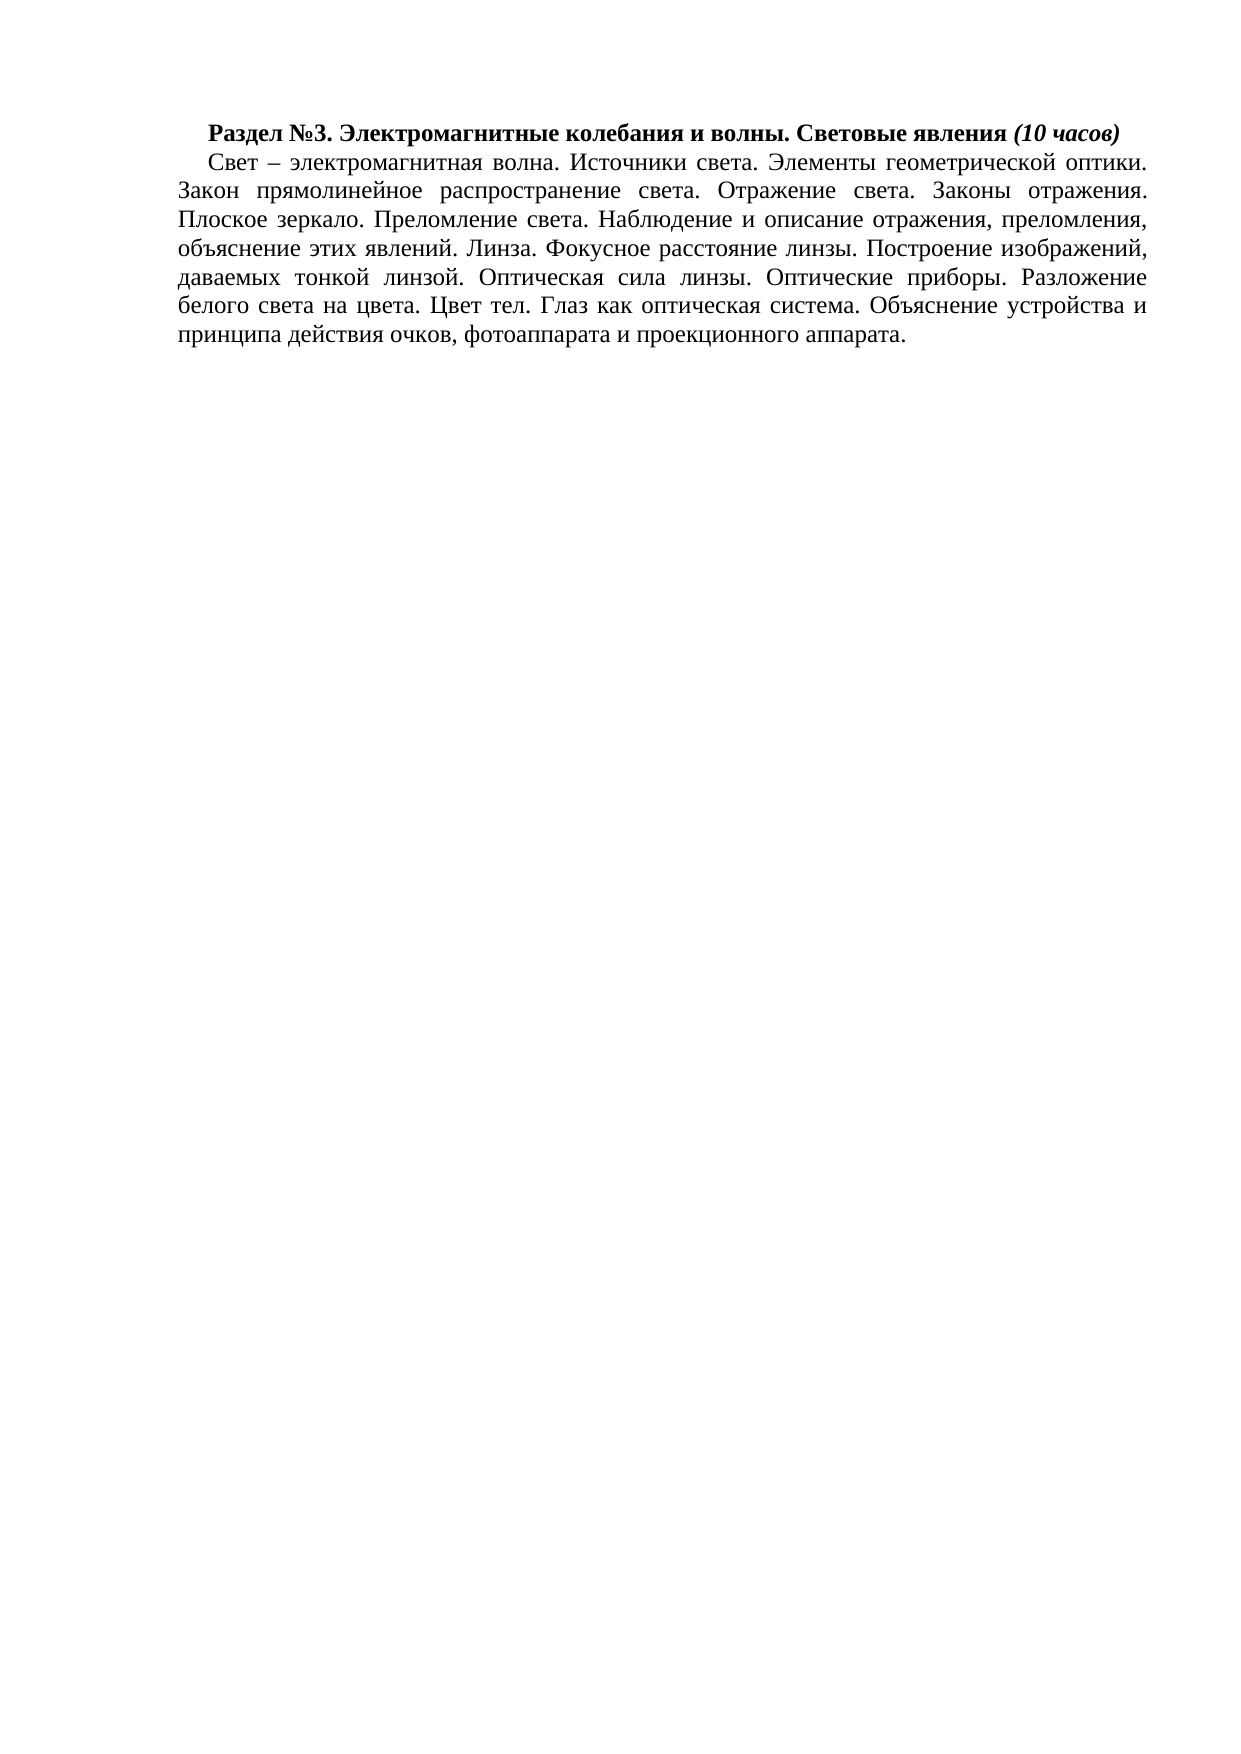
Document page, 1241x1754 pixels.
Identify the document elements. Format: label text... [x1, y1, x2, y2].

text Раздел №3. Электромагнитные колебания и волны. Световые явления (10 часов) [177, 118, 1151, 147]
text Свет – электромагнитная волна. Источники света. Элементы геометрической оптики. Закон прямолинейное распространение света. Отражение света. Законы отражения. Плоское зеркало. Преломление света. Наблюдение и описание отражения, преломления, объяснение этих явлений. Линза. Фокусное расстояние линзы. Построение изображений, даваемых тонкой линзой. Оптическая сила линзы. Оптические приборы. Разложение белого света на цвета. Цвет тел. Глаз как оптическая система. Объяснение устройства и принципа действия очков, фотоаппарата и проекционного аппарата. [178, 147, 1149, 348]
